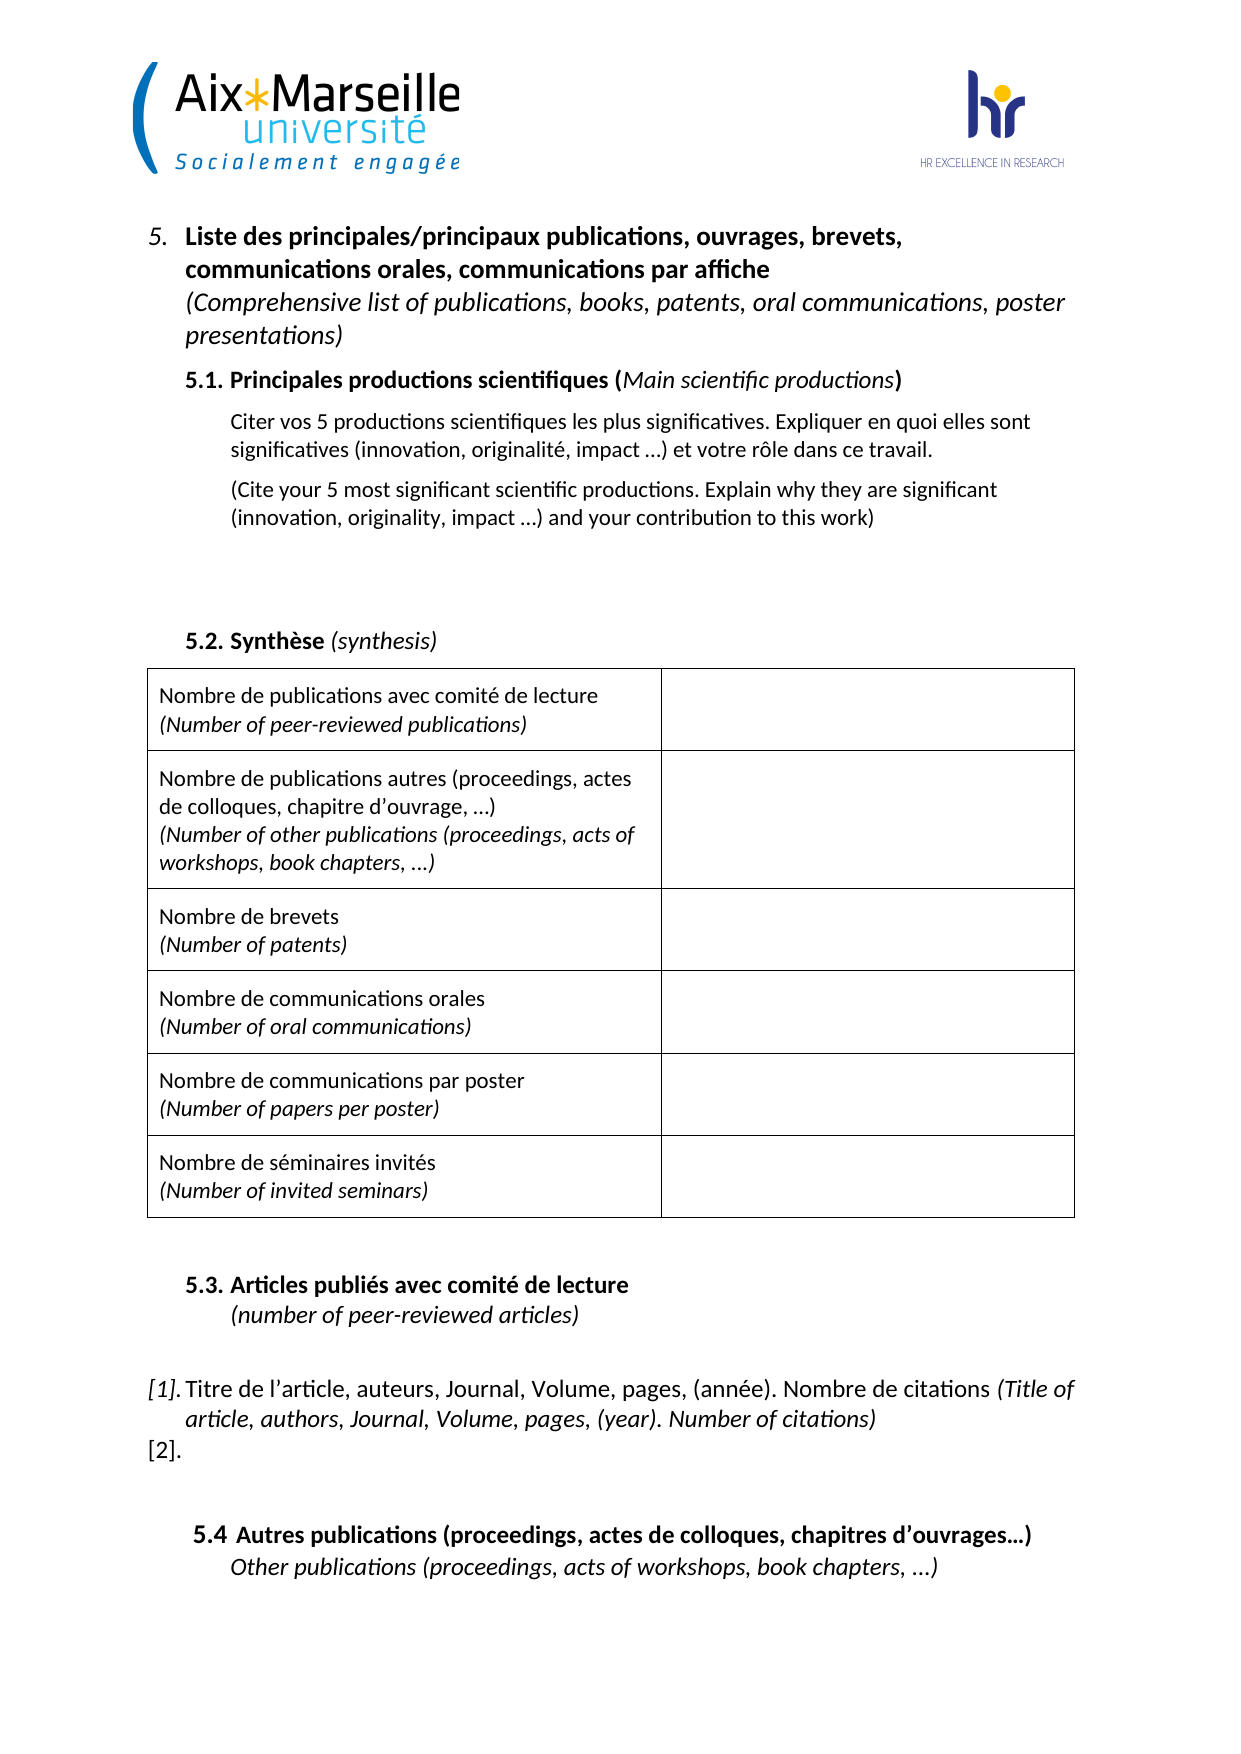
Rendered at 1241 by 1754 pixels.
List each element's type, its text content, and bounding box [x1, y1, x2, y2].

table_cell Nombre de publications autres (proceedings, actes de colloques, chapitre d’ouvrage, …) (Number of other publications (proceedings, acts of workshops, book chapters, ...) [148, 751, 661, 888]
picture [132, 62, 460, 174]
list (Cite your 5 most significant scientific productions. Explain why they are significant (innovation, originality, impact …) and your contribution to this work) [230, 476, 1093, 532]
table_cell [662, 889, 1074, 970]
table_cell Nombre de brevets (Number of patents) [148, 889, 661, 970]
list (Comprehensive list of publications, books, patents, oral communications, poster presentations) [185, 285, 1093, 351]
text Synthèse (synthesis) [185, 625, 1093, 656]
text Liste des principales/principaux publications, ouvrages, brevets, communications orales, communications par affiche [148, 219, 1093, 285]
table_cell [662, 971, 1074, 1052]
table_cell Nombre de séminaires invités (Number of invited seminars) [148, 1136, 661, 1217]
picture [915, 59, 1069, 174]
table_cell [662, 1136, 1074, 1217]
table_cell Nombre de communications par poster (Number of papers per poster) [148, 1054, 661, 1134]
text Principales productions scientifiques (Main scientific productions) [185, 364, 1093, 394]
table_header Nombre de publications avec comité de lecture (Number of peer-reviewed publications) [148, 669, 661, 750]
list Titre de l’article, auteurs, Journal, Volume, pages, (année). Nombre de citations (Title of article, authors, Journal, Volume, pages, (year). Number of citations) [148, 1373, 1093, 1434]
table_cell [662, 751, 1074, 888]
text Articles publiés avec comité de lecture [185, 1269, 1093, 1299]
list Citer vos 5 productions scientifiques les plus significatives. Expliquer en quoi elles sont significatives (innovation, originalité, impact …) et votre rôle dans ce travail. [230, 407, 1093, 463]
list Other publications (proceedings, acts of workshops, book chapters, ...) [230, 1551, 1093, 1581]
list (number of peer-reviewed articles) [230, 1299, 1093, 1330]
list Autres publications (proceedings, actes de colloques, chapitres d’ouvrages…) [193, 1518, 1093, 1551]
table_header [662, 669, 1074, 750]
table_cell Nombre de communications orales (Number of oral communications) [148, 971, 661, 1052]
table_cell [662, 1054, 1074, 1134]
